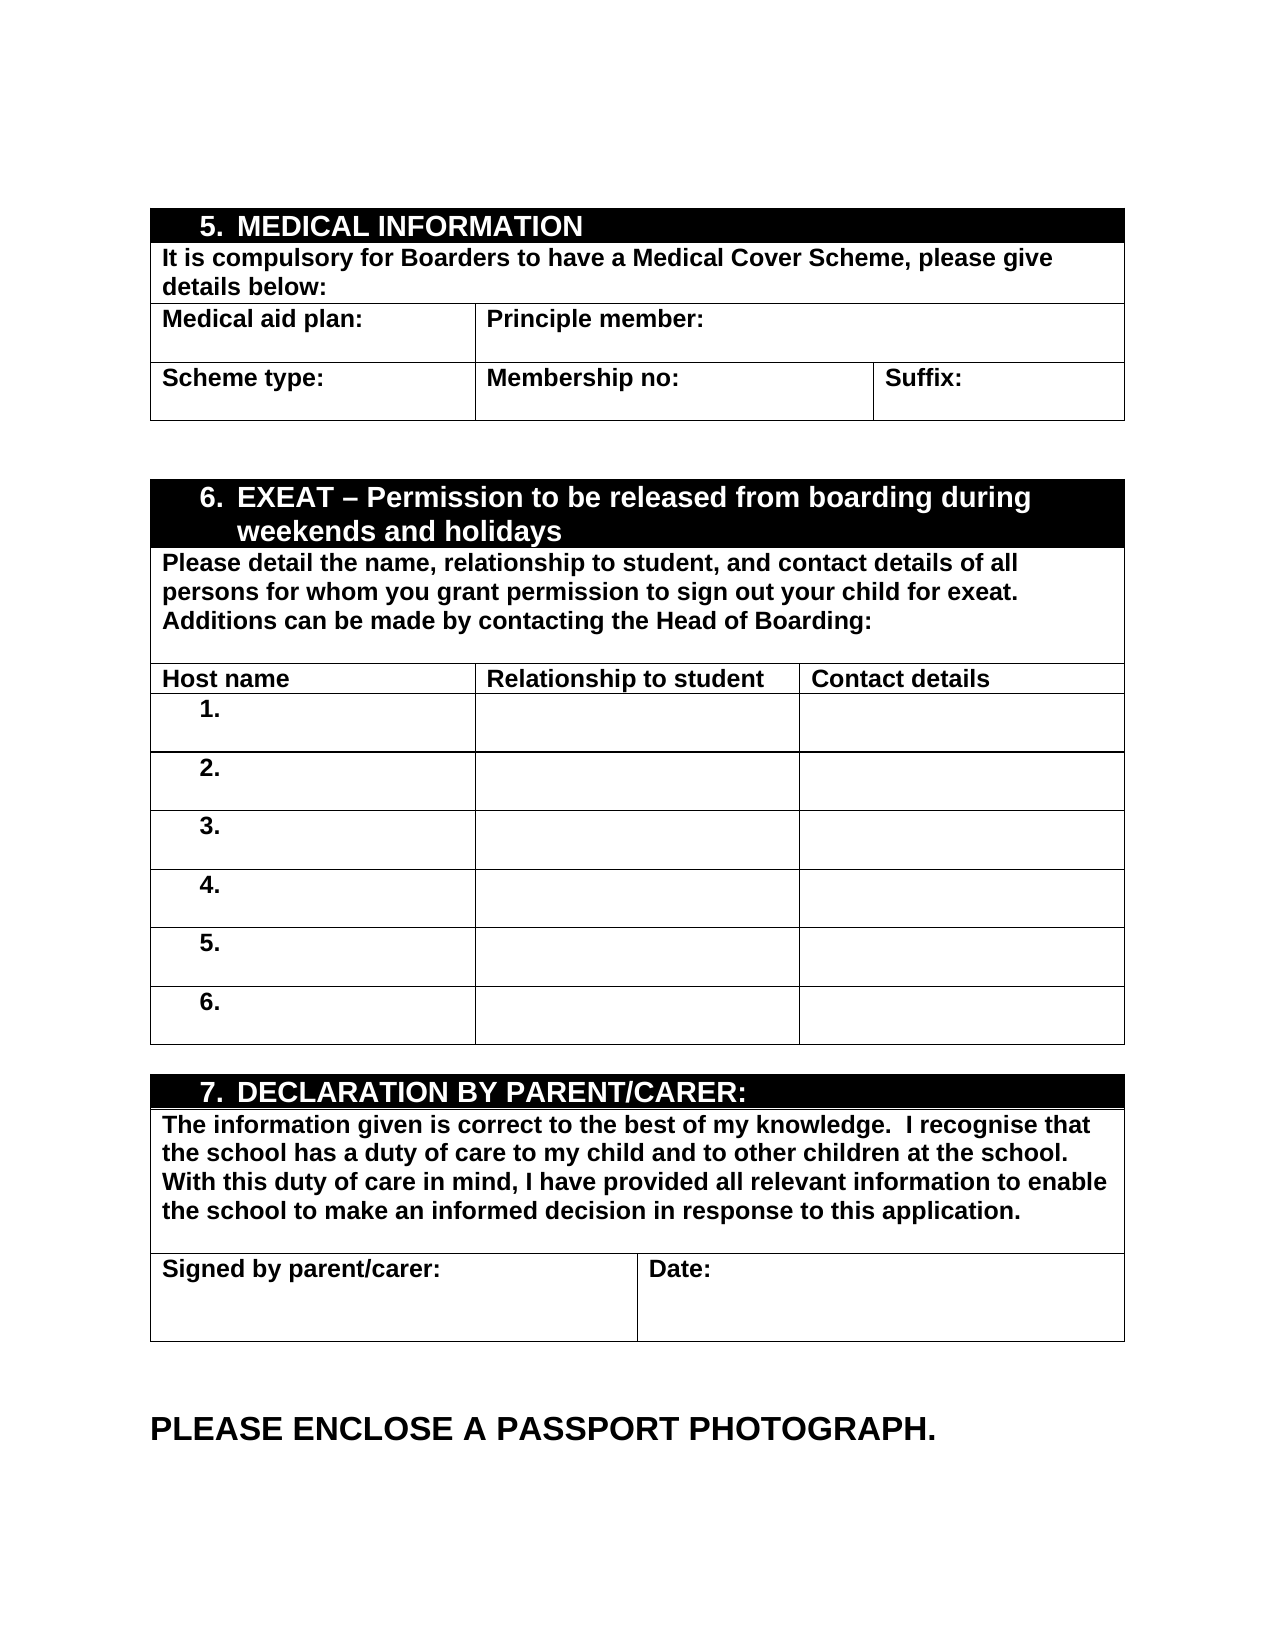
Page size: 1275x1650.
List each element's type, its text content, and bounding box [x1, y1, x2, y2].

table_cell [800, 753, 1124, 810]
table_cell The information given is correct to the best of my knowledge. I recognise that the school has a duty of care to my child and to other children at the school. With this duty of care in mind, I have provided all relevant information to enable the school to make an informed decision in response to this application. [151, 1110, 1124, 1253]
table_cell Suffix: [874, 363, 1124, 420]
table_cell Please detail the name, relationship to student, and contact details of all persons for whom you grant permission to sign out your child for exeat. Additions can be made by contacting the Head of Boarding: [151, 548, 1124, 663]
table_cell [151, 987, 475, 1044]
table_cell [476, 753, 799, 810]
table_cell [476, 811, 799, 868]
table_cell [800, 987, 1124, 1044]
table_header MEDICAL INFORMATION [151, 209, 1124, 242]
table_cell [476, 694, 799, 751]
table_cell It is compulsory for Boarders to have a Medical Cover Scheme, please give details below: [151, 243, 1124, 303]
table_cell [800, 870, 1124, 927]
table_cell Principle member: [476, 304, 1124, 362]
table_cell [800, 811, 1124, 868]
table_cell Host name [151, 664, 475, 693]
text PLEASE ENCLOSE A PASSPORT PHOTOGRAPH. [150, 1409, 1125, 1447]
table_cell [800, 694, 1124, 751]
table_cell Membership no: [476, 363, 873, 420]
table_cell Contact details [800, 664, 1124, 693]
table_cell [151, 753, 475, 810]
table_cell Date: [638, 1254, 1124, 1341]
table_cell [151, 928, 475, 986]
table_header DECLARATION BY PARENT/CARER: [151, 1075, 1124, 1108]
table_cell [151, 694, 475, 751]
table_cell [151, 870, 475, 927]
table_cell [476, 987, 799, 1044]
table_cell Relationship to student [476, 664, 799, 693]
table_cell Scheme type: [151, 363, 475, 420]
table_cell [476, 870, 799, 927]
table_cell Medical aid plan: [151, 304, 475, 362]
table_cell Signed by parent/carer: [151, 1254, 637, 1341]
table_cell [800, 928, 1124, 986]
table_header EXEAT – Permission to be released from boarding during weekends and holidays [151, 480, 1124, 547]
table_cell [151, 811, 475, 868]
table_cell [476, 928, 799, 986]
